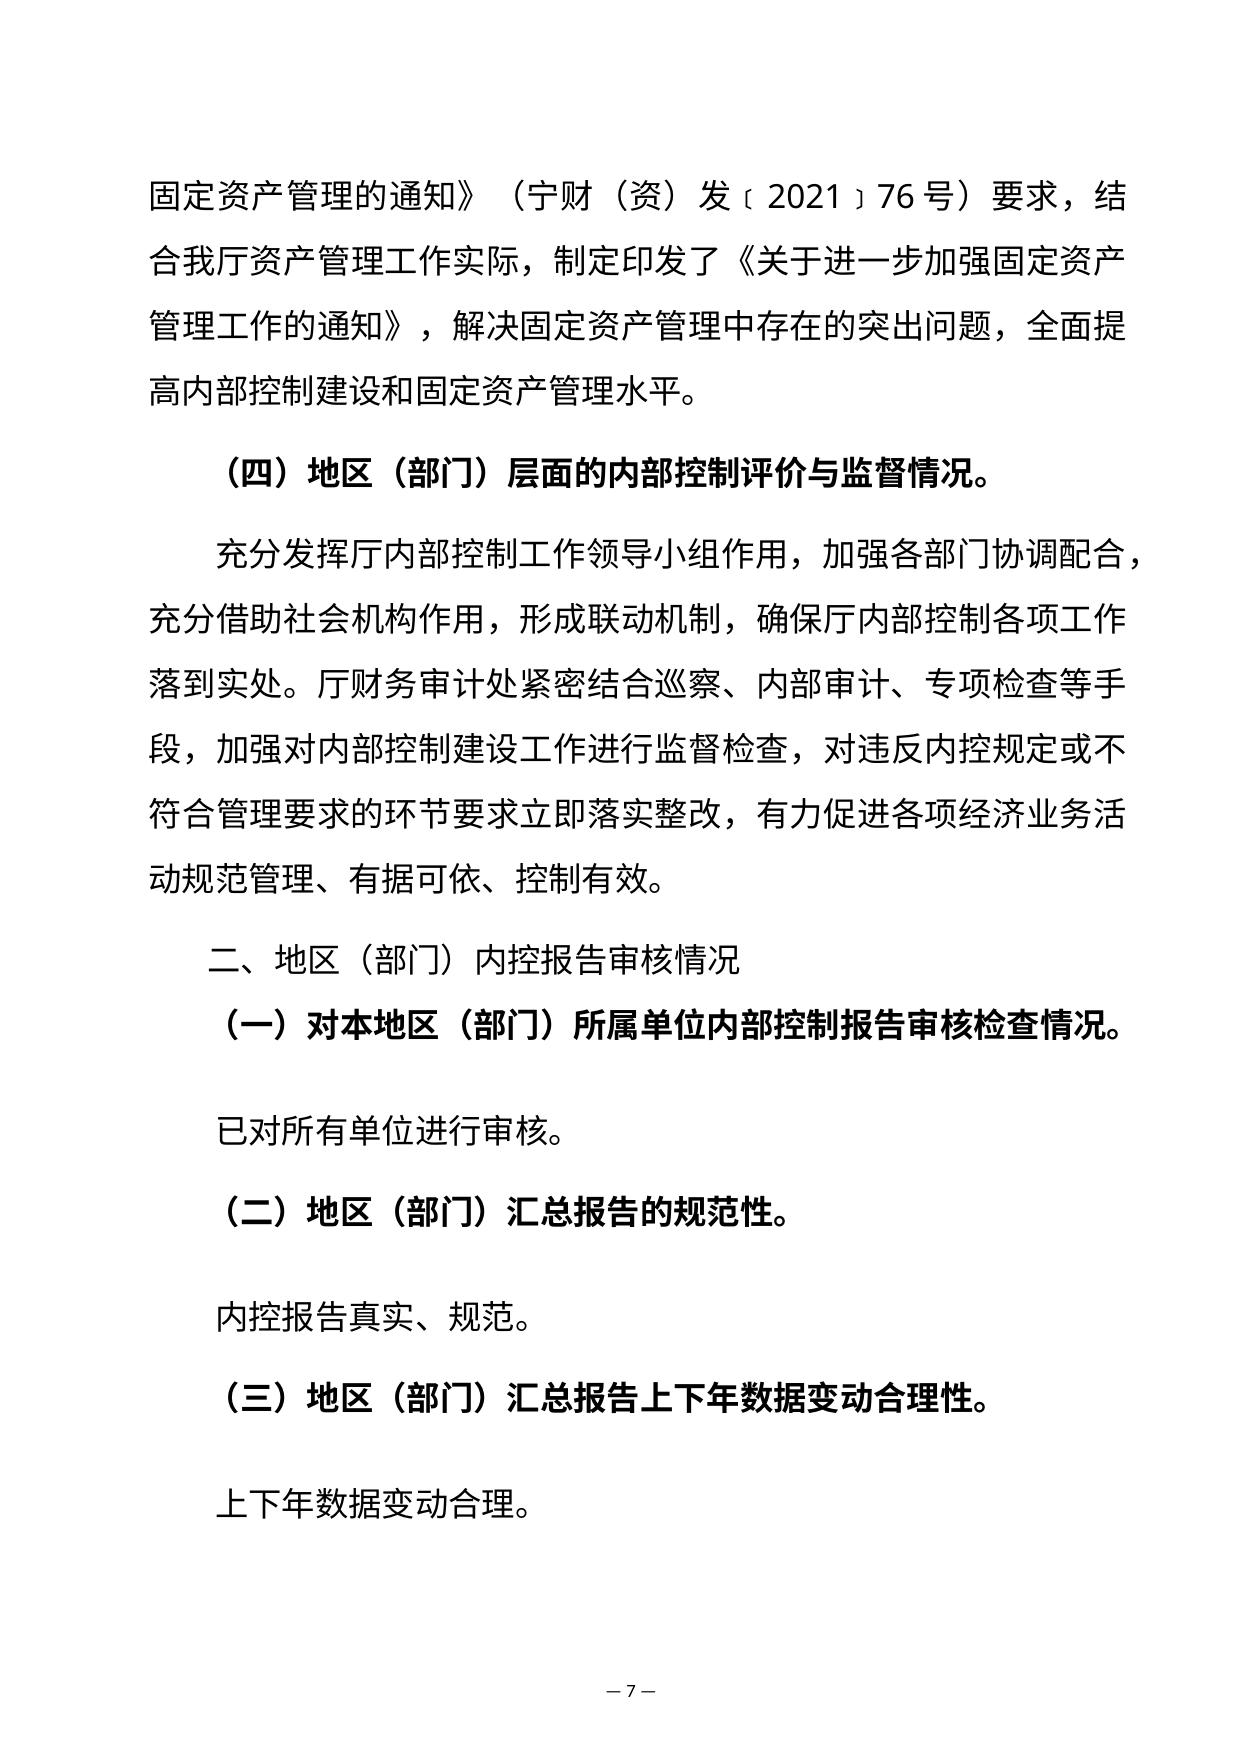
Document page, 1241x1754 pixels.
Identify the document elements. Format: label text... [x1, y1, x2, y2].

text 上下年数据变动合理。 [148, 1469, 1128, 1534]
text 充分发挥厅内部控制工作领导小组作用，加强各部门协调配合，充分借助社会机构作用，形成联动机制，确保厅内部控制各项工作落到实处。厅财务审计处紧密结合巡察、内部审计、专项检查等手段，加强对内部控制建设工作进行监督检查，对违反内控规定或不符合管理要求的环节要求立即落实整改，有力促进各项经济业务活动规范管理、有据可依、控制有效。 [148, 519, 1128, 909]
text （四）地区（部门）层面的内部控制评价与监督情况。 [148, 438, 1128, 503]
list （二）地区（部门）汇总报告的规范性。 [148, 1177, 1128, 1242]
text 内控报告真实、规范。 [148, 1283, 1128, 1348]
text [148, 162, 1128, 422]
text 二、地区（部门）内控报告审核情况 [163, 926, 1128, 991]
text 已对所有单位进行审核。 [148, 1096, 1128, 1161]
list （一）对本地区（部门）所属单位内部控制报告审核检查情况。 [148, 991, 1128, 1056]
list （三）地区（部门）汇总报告上下年数据变动合理性。 [148, 1364, 1128, 1429]
